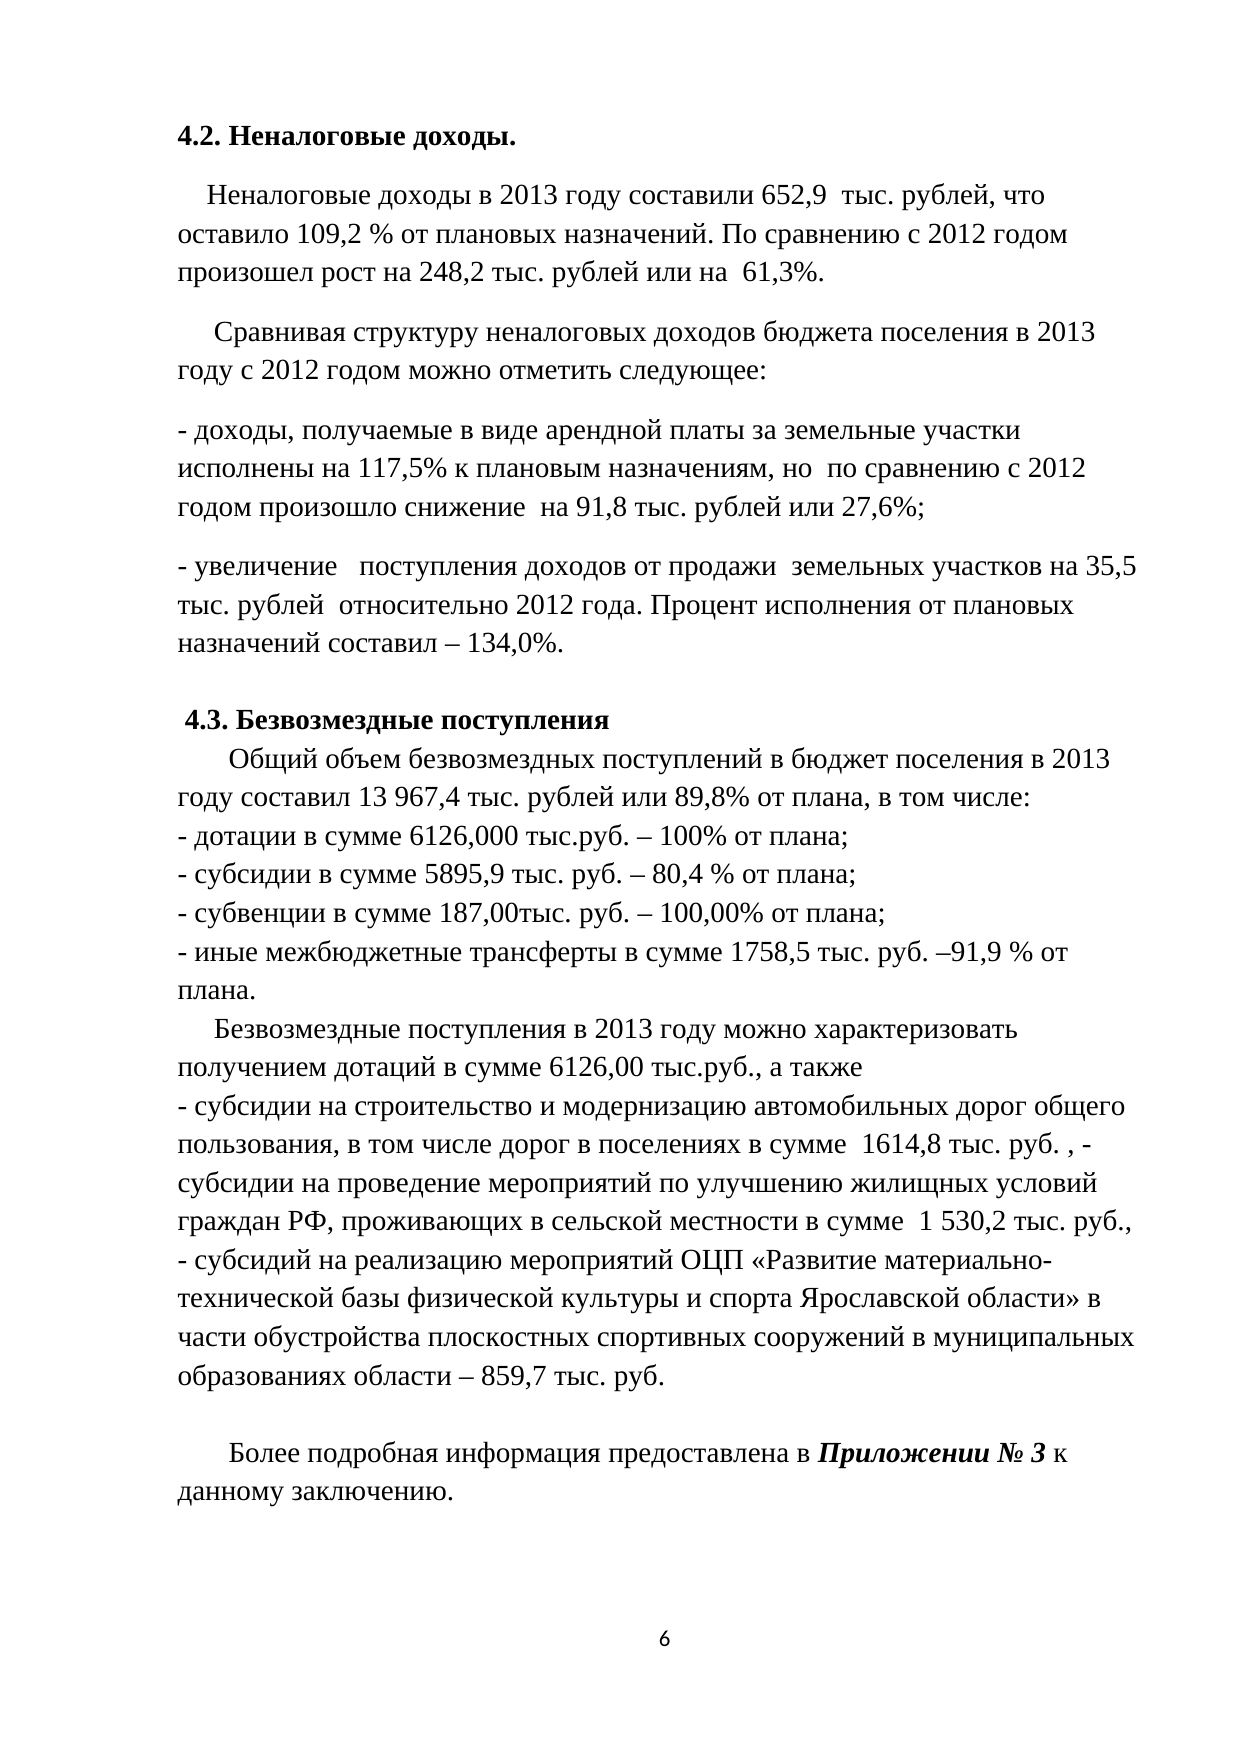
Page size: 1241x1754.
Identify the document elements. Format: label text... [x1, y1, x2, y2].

text - субсидии на строительство и модернизацию автомобильных дорог общего пользования, в том числе дорог в поселениях в сумме 1614,8 тыс. руб. , - субсидии на проведение мероприятий по улучшению жилищных условий граждан РФ, проживающих в сельской местности в сумме 1 530,2 тыс. руб., [177, 1088, 1152, 1237]
text - доходы, получаемые в виде арендной платы за земельные участки исполнены на 117,5% к плановым назначениям, но по сравнению с 2012 годом произошло снижение на 91,8 тыс. рублей или 27,6%; [177, 412, 1152, 522]
text - иные межбюджетные трансферты в сумме 1758,5 тыс. руб. –91,9 % от плана. [177, 934, 1152, 1006]
text - субсидий на реализацию мероприятий ОЦП «Развитие материально-технической базы физической культуры и спорта Ярославской области» в части обустройства плоскостных спортивных сооружений в муниципальных образованиях области – 859,7 тыс. руб. [177, 1242, 1152, 1391]
text - увеличение поступления доходов от продажи земельных участков на 35,5 тыс. рублей относительно 2012 года. Процент исполнения от плановых назначений составил – 134,0%. [177, 548, 1152, 659]
text - дотации в сумме 6126,000 тыс.руб. – 100% от плана; [177, 818, 1152, 852]
text Неналоговые доходы в 2013 году составили 652,9 тыс. рублей, что оставило 109,2 % от плановых назначений. По сравнению с 2012 годом произошел рост на 248,2 тыс. рублей или на 61,3%. [177, 177, 1152, 288]
text - субсидии в сумме 5895,9 тыс. руб. – 80,4 % от плана; [177, 857, 1152, 890]
text 4.3. Безвозмездные поступления [177, 702, 1152, 736]
text Безвозмездные поступления в 2013 году можно характеризовать получением дотаций в сумме 6126,00 тыс.руб., а также [177, 1011, 1152, 1083]
text Сравнивая структуру неналоговых доходов бюджета поселения в 2013 году с 2012 годом можно отметить следующее: [177, 314, 1152, 386]
text Общий объем безвозмездных поступлений в бюджет поселения в 2013 году составил 13 967,4 тыс. рублей или 89,8% от плана, в том числе: [177, 741, 1152, 813]
text Более подробная информация предоставлена в Приложении № 3 к данному заключению. [177, 1435, 1152, 1507]
text 4.2. Неналоговые доходы. [177, 118, 1152, 152]
text - субвенции в сумме 187,00тыс. руб. – 100,00% от плана; [177, 895, 1152, 929]
